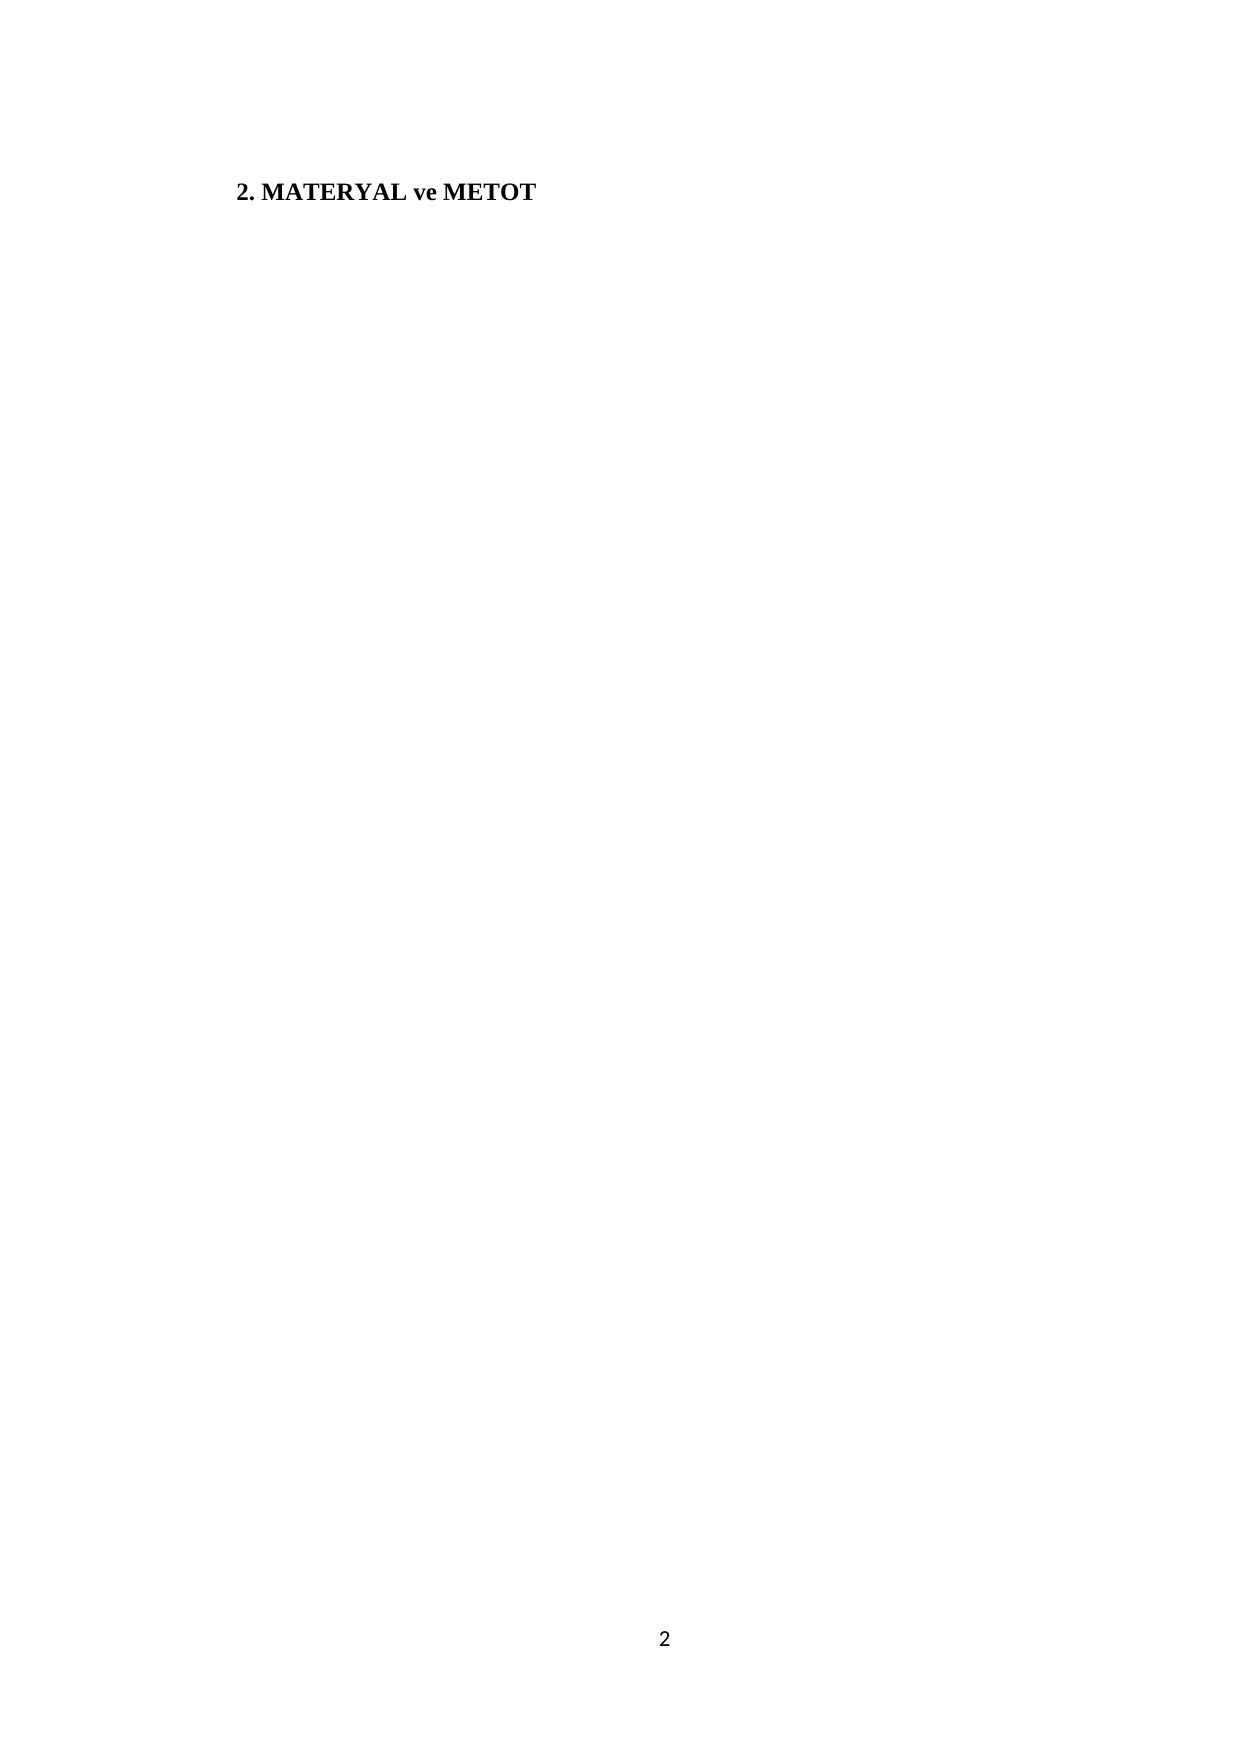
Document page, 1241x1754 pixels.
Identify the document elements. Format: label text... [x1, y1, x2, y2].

text 2. MATERYAL ve METOT [236, 177, 1092, 206]
